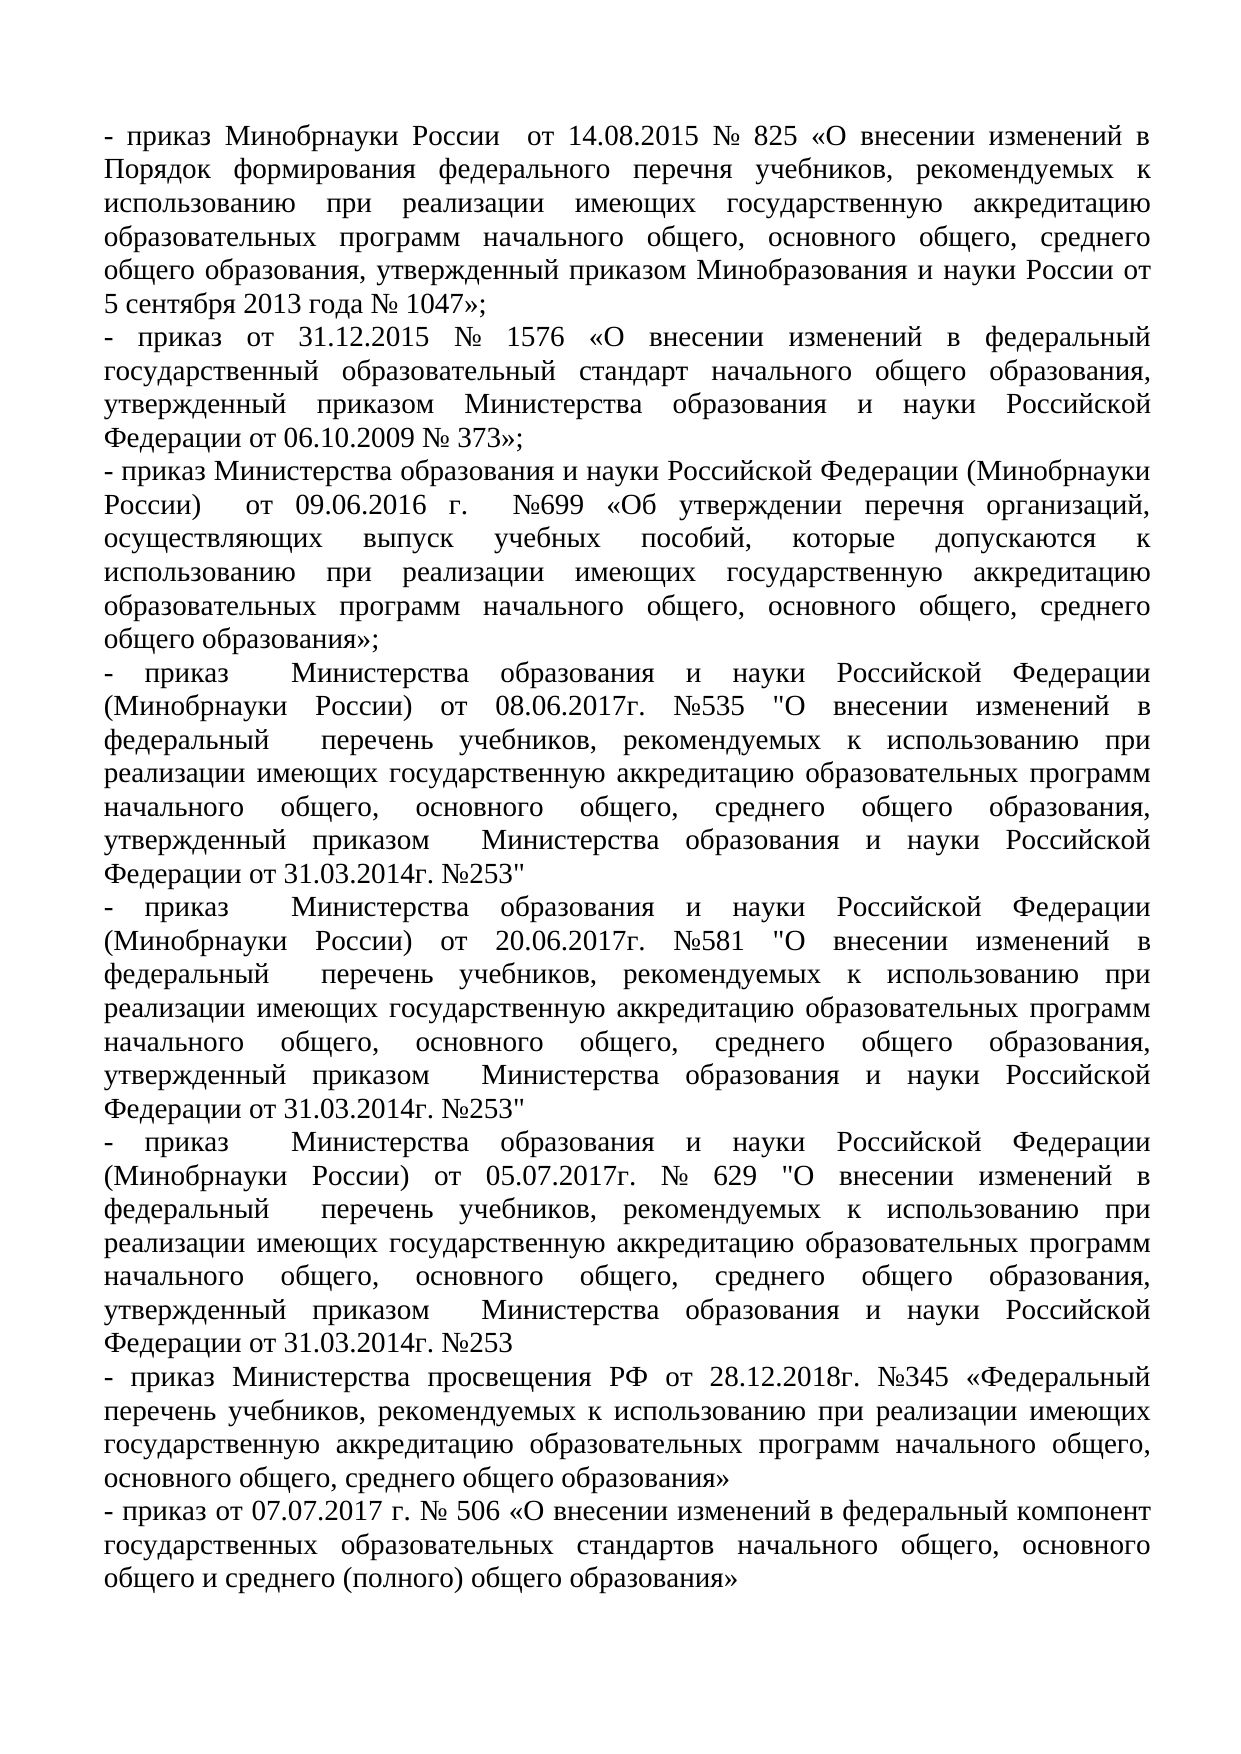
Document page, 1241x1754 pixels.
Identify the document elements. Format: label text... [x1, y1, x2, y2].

text - приказ Министерства образования и науки Российской Федерации (Минобрнауки России) от 08.06.2017г. №535 "О внесении изменений в федеральный перечень учебников, рекомендуемых к использованию при реализации имеющих государственную аккредитацию образовательных программ начального общего, основного общего, среднего общего образования, утвержденный приказом Министерства образования и науки Российской Федерации от 31.03.2014г. №253" [103, 655, 1152, 889]
text - приказ Министерства образования и науки Российской Федерации (Минобрнауки России) от 20.06.2017г. №581 "О внесении изменений в федеральный перечень учебников, рекомендуемых к использованию при реализации имеющих государственную аккредитацию образовательных программ начального общего, основного общего, среднего общего образования, утвержденный приказом Министерства образования и науки Российской Федерации от 31.03.2014г. №253" [103, 889, 1152, 1124]
text - приказ от 07.07.2017 г. № 506 «О внесении изменений в федеральный компонент государственных образовательных стандартов начального общего, основного общего и среднего (полного) общего образования» [103, 1493, 1152, 1594]
text - приказ от 31.12.2015 № 1576 «О внесении изменений в федеральный государственный образовательный стандарт начального общего образования, утвержденный приказом Министерства образования и науки Российской Федерации от 06.10.2009 № 373»; [103, 319, 1152, 453]
text - приказ Министерства образования и науки Российской Федерации (Минобрнауки России) от 05.07.2017г. № 629 "О внесении изменений в федеральный перечень учебников, рекомендуемых к использованию при реализации имеющих государственную аккредитацию образовательных программ начального общего, основного общего, среднего общего образования, утвержденный приказом Министерства образования и науки Российской Федерации от 31.03.2014г. №253 [103, 1124, 1152, 1359]
text - приказ Министерства просвещения РФ от 28.12.2018г. №345 «Федеральный перечень учебников, рекомендуемых к использованию при реализации имеющих государственную аккредитацию образовательных программ начального общего, основного общего, среднего общего образования» [103, 1359, 1152, 1493]
text - приказ Минобрнауки России от 14.08.2015 № 825 «О внесении изменений в Порядок формирования федерального перечня учебников, рекомендуемых к использованию при реализации имеющих государственную аккредитацию образовательных программ начального общего, основного общего, среднего общего образования, утвержденный приказом Минобразования и науки России от 5 сентября 2013 года № 1047»; [103, 118, 1152, 319]
text - приказ Министерства образования и науки Российской Федерации (Минобрнауки России) от 09.06.2016 г. №699 «Об утверждении перечня организаций, осуществляющих выпуск учебных пособий, которые допускаются к использованию при реализации имеющих государственную аккредитацию образовательных программ начального общего, основного общего, среднего общего образования»; [103, 453, 1152, 655]
